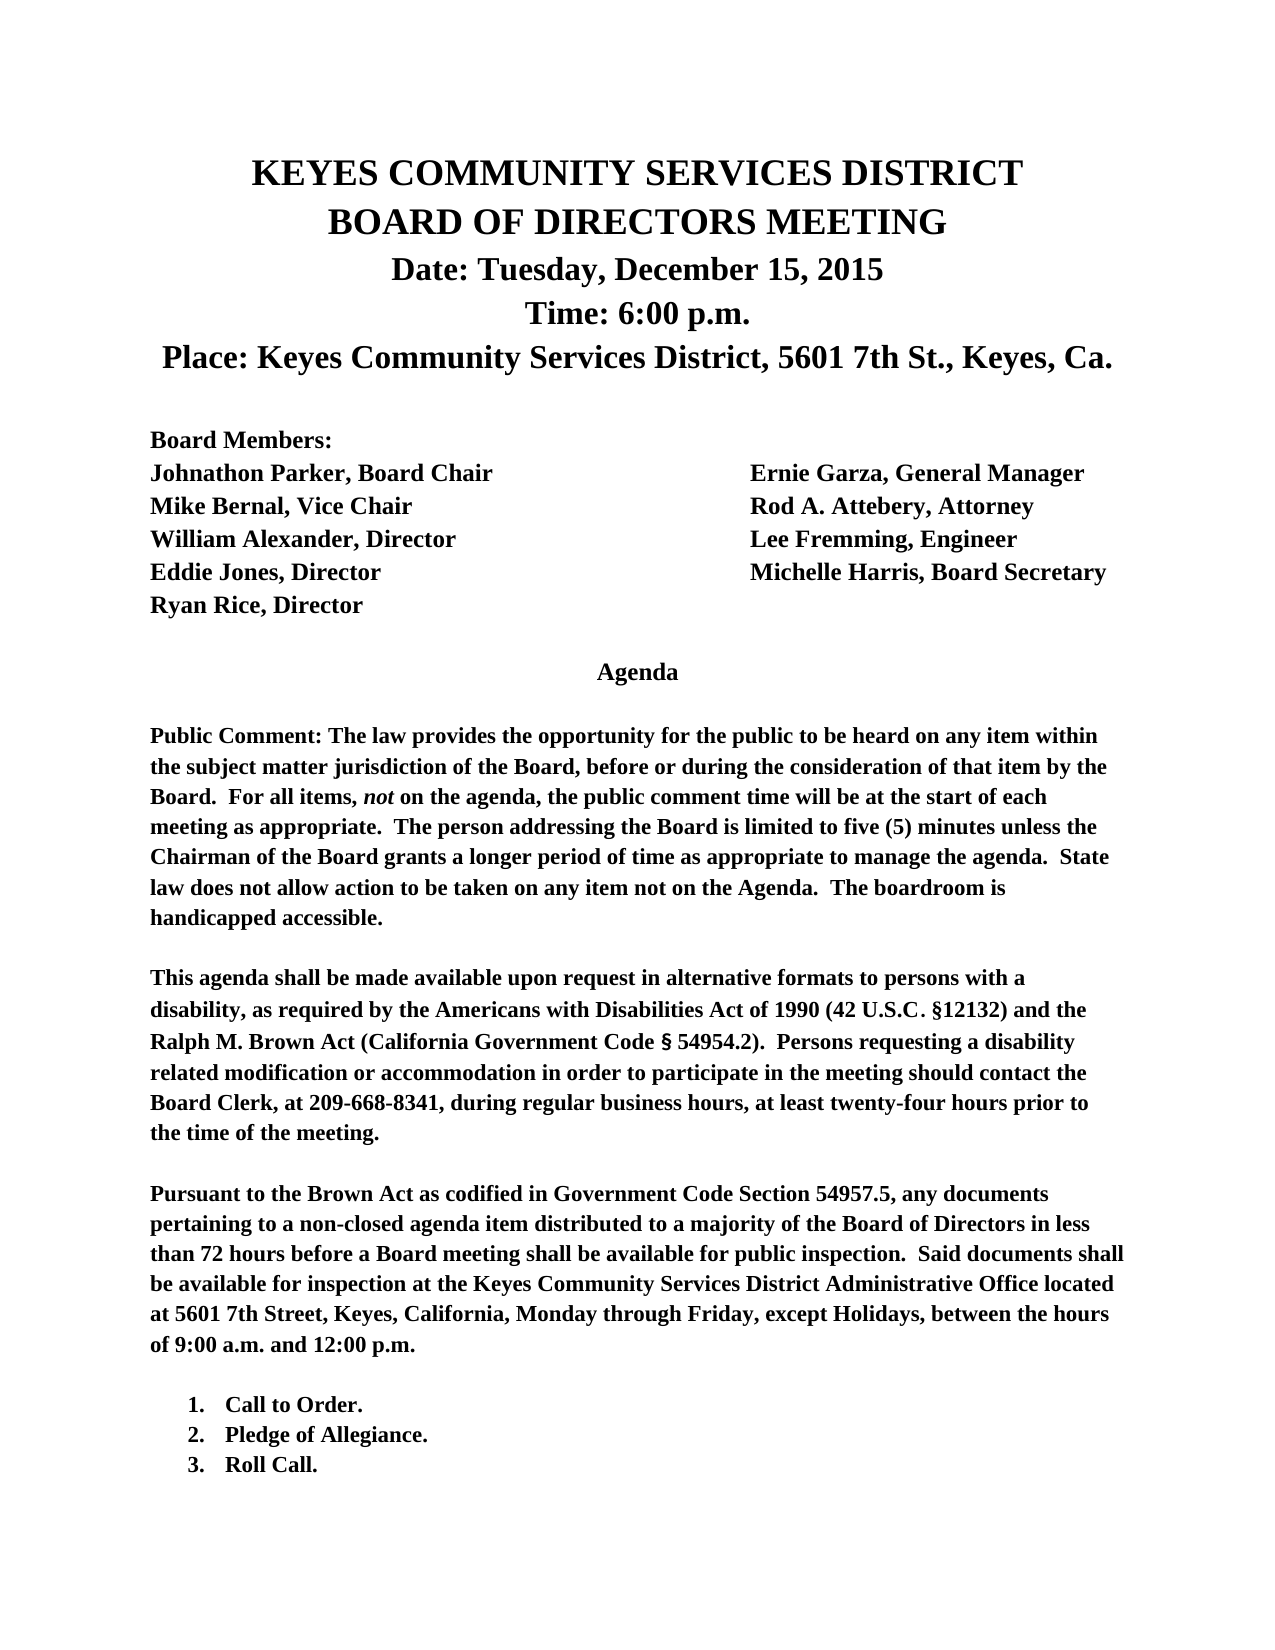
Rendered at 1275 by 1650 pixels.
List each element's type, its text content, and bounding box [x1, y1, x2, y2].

text Public Comment: The law provides the opportunity for the public to be heard on any item within the subject matter jurisdiction of the Board, before or during the consideration of that item by the Board. For all items, not on the agenda, the public comment time will be at the start of each meeting as appropriate. The person addressing the Board is limited to five (5) minutes unless the Chairman of the Board grants a longer period of time as appropriate to manage the agenda. State law does not allow action to be taken on any item not on the Agenda. The boardroom is handicapped accessible. [150, 723, 1125, 930]
text Pursuant to the Brown Act as codified in Government Code Section 54957.5, any documents pertaining to a non-closed agenda item distributed to a majority of the Board of Directors in less than 72 hours before a Board meeting shall be available for public inspection. Said documents shall be available for inspection at the Keyes Community Services District Administrative Office located at 5601 7th Street, Keyes, California, Monday through Friday, except Holidays, between the hours of 9:00 a.m. and 12:00 p.m. [150, 1180, 1125, 1357]
list Call to Order. [187, 1391, 1125, 1417]
list Pledge of Allegiance. [187, 1421, 1125, 1448]
text BOARD OF DIRECTORS MEETING [150, 199, 1125, 243]
text Board Members: [150, 425, 1125, 454]
list Roll Call. [187, 1452, 1125, 1478]
text Place: Keyes Community Services District, 5601 7th St., Keyes, Ca. [150, 337, 1125, 376]
text KEYES COMMUNITY SERVICES DISTRICT [150, 150, 1125, 193]
text Agenda [150, 657, 1125, 685]
text Date: Tuesday, December 15, 2015 [150, 249, 1125, 287]
text Eddie Jones, Director Michelle Harris, Board Secretary [150, 557, 1125, 586]
text This agenda shall be made available upon request in alternative formats to persons with a disability, as required by the Americans with Disabilities Act of 1990 (42 U.S.C. §12132) and the Ralph M. Brown Act (California Government Code § 54954.2). Persons requesting a disability related modification or accommodation in order to participate in the meeting should contact the Board Clerk, at 209-668-8341, during regular business hours, at least twenty-four hours prior to the time of the meeting. [150, 964, 1125, 1146]
text Ryan Rice, Director [150, 591, 1125, 619]
text William Alexander, Director Lee Fremming, Engineer [150, 524, 1125, 553]
text Time: 6:00 p.m. [150, 293, 1125, 332]
text Johnathon Parker, Board Chair Ernie Garza, General Manager Mike Bernal, Vice Chair Rod A. Attebery, Attorney [150, 458, 1125, 520]
